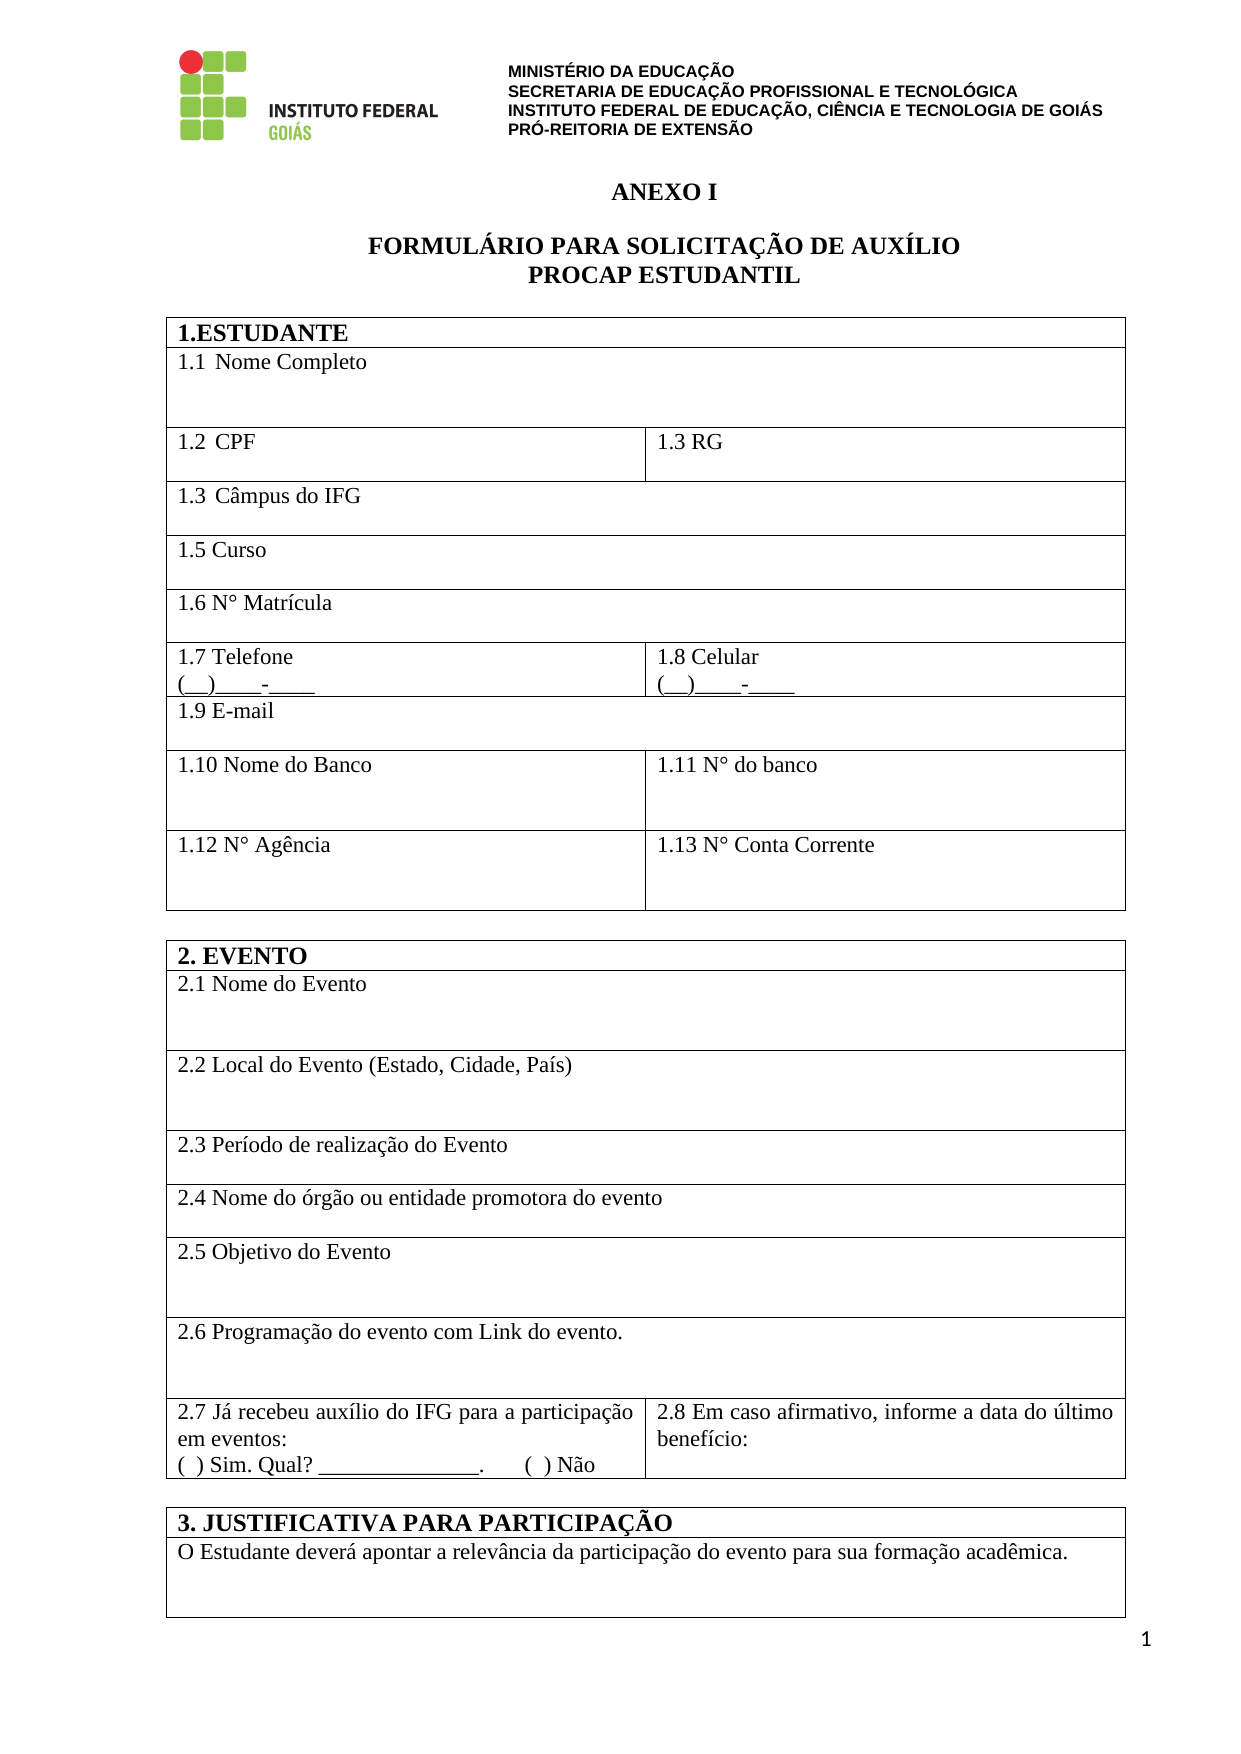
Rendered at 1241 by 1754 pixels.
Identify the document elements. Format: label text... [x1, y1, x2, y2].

table_cell Câmpus do IFG [167, 482, 1125, 535]
table_cell 2.7 Já recebeu auxílio do IFG para a participação em eventos: ( ) Sim. Qual? ______________. ( ) Não [167, 1399, 645, 1477]
text ANEXO I [177, 177, 1152, 206]
table_cell 1.3 RG [646, 428, 1125, 481]
table_cell 1.6 N° Matrícula [167, 590, 1125, 642]
table_cell 1.10 Nome do Banco [167, 751, 645, 830]
table_cell 2.4 Nome do órgão ou entidade promotora do evento [167, 1185, 1125, 1237]
table_cell 1.5 Curso [167, 536, 1125, 588]
table_cell 1.9 E-mail [167, 697, 1125, 750]
table_cell 1.7 Telefone (__)____-____ [167, 643, 645, 696]
table_cell 1.11 N° do banco [646, 751, 1125, 830]
table_cell 1.13 N° Conta Corrente [646, 831, 1125, 910]
table_header 3. JUSTIFICATIVA PARA PARTICIPAÇÃO [167, 1508, 1125, 1537]
table_cell O Estudante deverá apontar a relevância da participação do evento para sua formação acadêmica. [167, 1538, 1125, 1617]
table_cell 2.6 Programação do evento com Link do evento. [167, 1318, 1125, 1397]
table_cell 1.12 N° Agência [167, 831, 645, 910]
table_cell Nome Completo [167, 348, 1125, 427]
table_header 1.ESTUDANTE [167, 318, 1125, 347]
table_cell CPF [167, 428, 645, 481]
table_cell 2.1 Nome do Evento [167, 971, 1125, 1049]
table_cell 2.5 Objetivo do Evento [167, 1238, 1125, 1317]
text Formulário para Solicitação de Auxílio [177, 231, 1152, 260]
table_cell 1.8 Celular (__)____-____ [646, 643, 1125, 696]
text PROCAP ESTUDANTIL [177, 260, 1152, 288]
table_cell 2.8 Em caso afirmativo, informe a data do último benefício: [646, 1399, 1125, 1477]
picture [162, 39, 456, 151]
table_cell 2.2 Local do Evento (Estado, Cidade, País) [167, 1051, 1125, 1130]
table_header 2. EVENTO [167, 941, 1125, 969]
table_cell 2.3 Período de realização do Evento [167, 1131, 1125, 1183]
